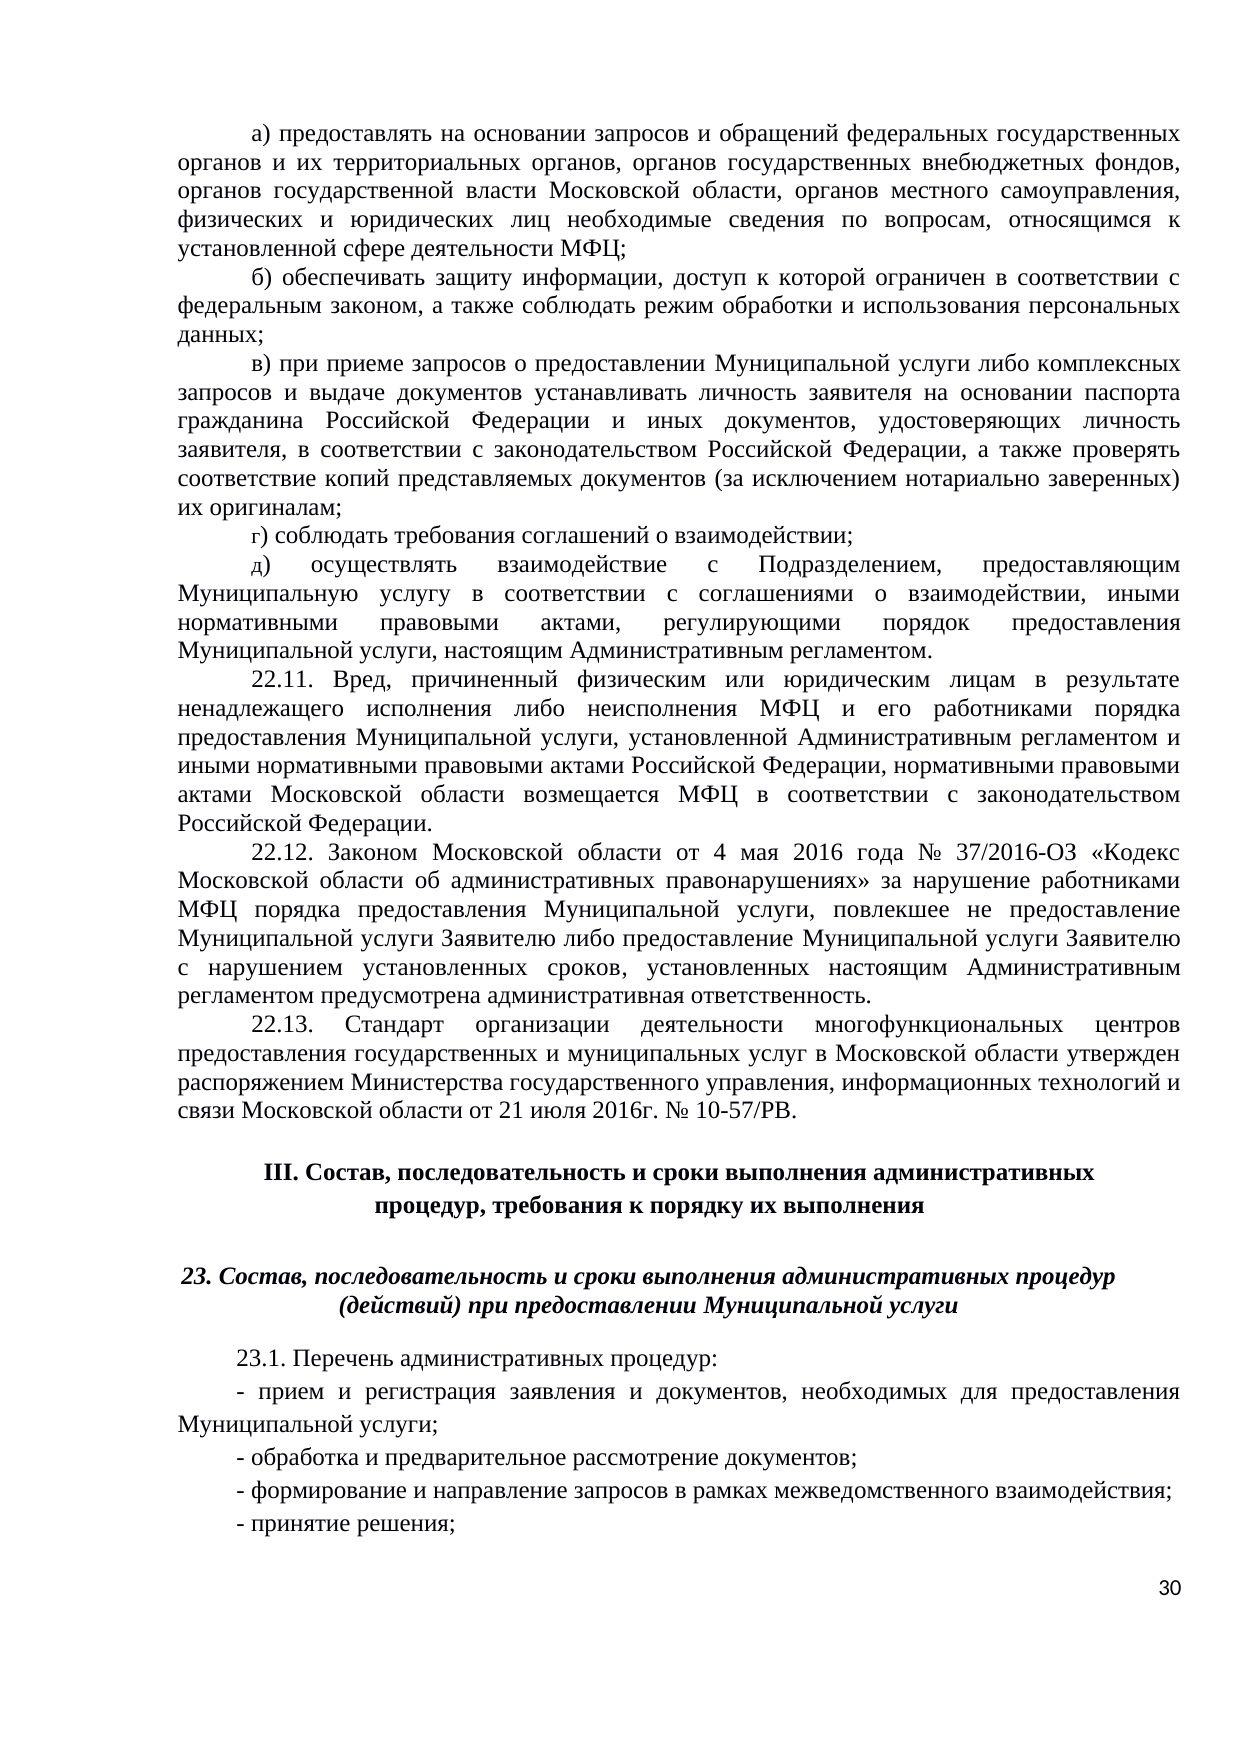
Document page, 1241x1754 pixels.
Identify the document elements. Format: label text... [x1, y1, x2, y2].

text - прием и регистрация заявления и документов, необходимых для предоставления Муниципальной услуги; [177, 1376, 1181, 1438]
text 23. Состав, последовательность и сроки выполнения административных процедур (действий) при предоставлении Муниципальной услуги [177, 1261, 1122, 1318]
text 22.11. Вред, причиненный физическим или юридическим лицам в результате ненадлежащего исполнения либо неисполнения МФЦ и его работниками порядка предоставления Муниципальной услуги, установленной Административным регламентом и иными нормативными правовыми актами Российской Федерации, нормативными правовыми актами Московской области возмещается МФЦ в соответствии с законодательством Российской Федерации. [177, 664, 1181, 837]
text - обработка и предварительное рассмотрение документов; [177, 1442, 1181, 1471]
text III. Состав, последовательность и сроки выполнения административных процедур, требования к порядку их выполнения [177, 1157, 1122, 1219]
text 23.1. Перечень административных процедур: [177, 1343, 1181, 1372]
text в) при приеме запросов о предоставлении Муниципальной услуги либо комплексных запросов и выдаче документов устанавливать личность заявителя на основании паспорта гражданина Российской Федерации и иных документов, удостоверяющих личность заявителя, в соответствии с законодательством Российской Федерации, а также проверять соответствие копий представляемых документов (за исключением нотариально заверенных) их оригиналам; [177, 348, 1181, 521]
text д) осуществлять взаимодействие с Подразделением, предоставляющим Муниципальную услугу в соответствии с соглашениями о взаимодействии, иными нормативными правовыми актами, регулирующими порядок предоставления Муниципальной услуги, настоящим Административным регламентом. [177, 549, 1181, 664]
text г) соблюдать требования соглашений о взаимодействии; [177, 521, 1181, 549]
text - принятие решения; [177, 1508, 1078, 1537]
text 22.13. Стандарт организации деятельности многофункциональных центров предоставления государственных и муниципальных услуг в Московской области утвержден распоряжением Министерства государственного управления, информационных технологий и связи Московской области от 21 июля 2016г. № 10-57/РВ. [177, 1009, 1181, 1124]
text б) обеспечивать защиту информации, доступ к которой ограничен в соответствии с федеральным законом, а также соблюдать режим обработки и использования персональных данных; [177, 262, 1181, 348]
text а) предоставлять на основании запросов и обращений федеральных государственных органов и их территориальных органов, органов государственных внебюджетных фондов, органов государственной власти Московской области, органов местного самоуправления, физических и юридических лиц необходимые сведения по вопросам, относящимся к установленной сфере деятельности МФЦ; [177, 118, 1181, 262]
text 22.12. Законом Московской области от 4 мая 2016 года № 37/2016-ОЗ «Кодекс Московской области об административных правонарушениях» за нарушение работниками МФЦ порядка предоставления Муниципальной услуги, повлекшее не предоставление Муниципальной услуги Заявителю либо предоставление Муниципальной услуги Заявителю с нарушением установленных сроков, установленных настоящим Административным регламентом предусмотрена административная ответственность. [177, 837, 1181, 1009]
text - формирование и направление запросов в рамках межведомственного взаимодействия; [177, 1476, 1181, 1504]
